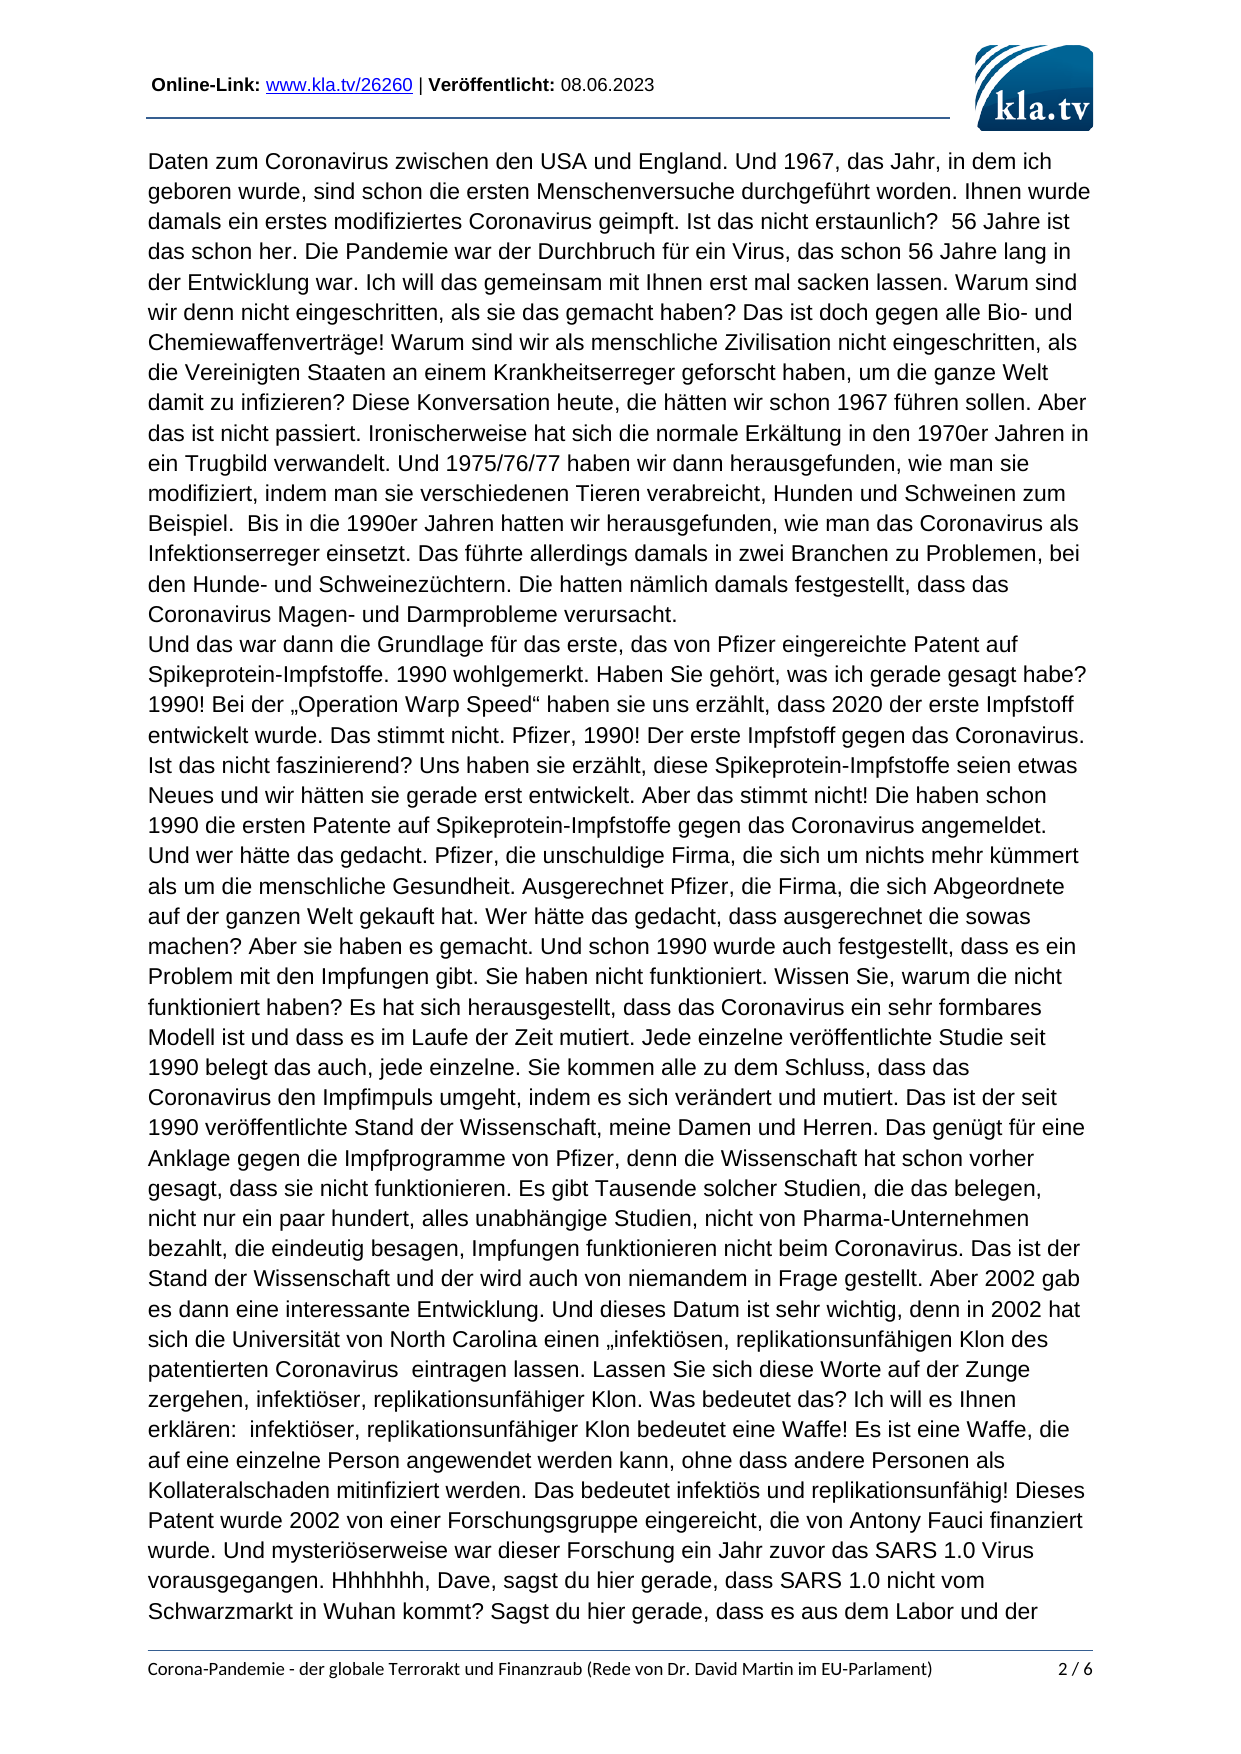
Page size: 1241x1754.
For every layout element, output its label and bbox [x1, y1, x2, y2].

text [148, 148, 1093, 1624]
